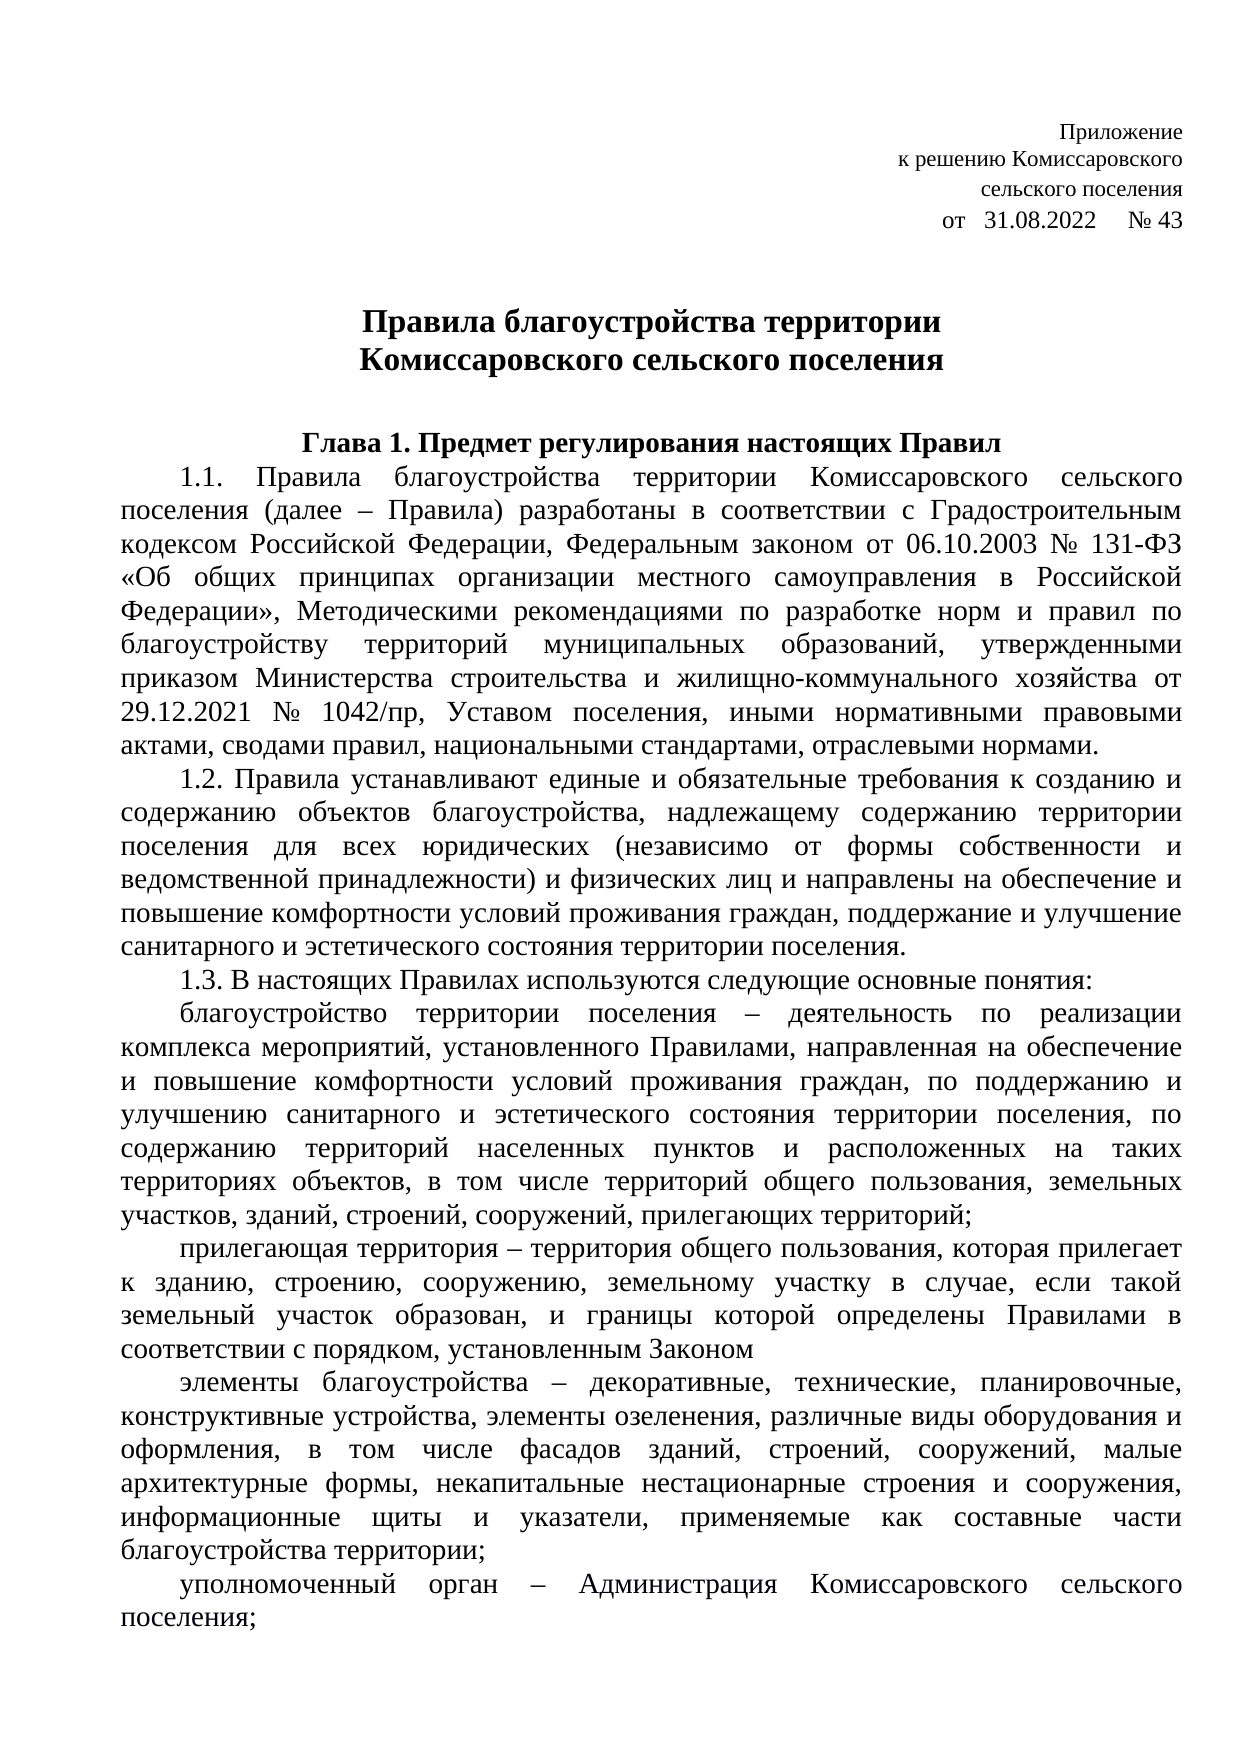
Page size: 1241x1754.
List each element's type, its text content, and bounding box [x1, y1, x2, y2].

text Правила благоустройства территории [120, 301, 1183, 339]
text уполномоченный орган – Администрация Комиссаровского сельского поселения; [120, 1566, 1183, 1633]
text прилегающая территория – территория общего пользования, которая прилегает к зданию, строению, сооружению, земельному участку в случае, если такой земельный участок образован, и границы которой определены Правилами в соответствии с порядком, установленным Законом [120, 1230, 1183, 1364]
text от 31.08.2022 № 43 [652, 205, 1183, 234]
text Глава 1. Предмет регулирования настоящих Правил [120, 425, 1183, 459]
text 1.1. Правила благоустройства территории Комиссаровского сельского поселения (далее – Правила) разработаны в соответствии с Градостроительным кодексом Российской Федерации, Федеральным законом от 06.10.2003 № 131-ФЗ «Об общих принципах организации местного самоуправления в Российской Федерации», Методическими рекомендациями по разработке норм и правил по благоустройству территорий муниципальных образований, утвержденными приказом Министерства строительства и жилищно-коммунального хозяйства от 29.12.2021 № 1042/пр, Уставом поселения, иными нормативными правовыми актами, сводами правил, национальными стандартами, отраслевыми нормами. [120, 459, 1183, 761]
text сельского поселения [652, 175, 1183, 201]
text 1.2. Правила устанавливают единые и обязательные требования к созданию и содержанию объектов благоустройства, надлежащему содержанию территории поселения для всех юридических (независимо от формы собственности и ведомственной принадлежности) и физических лиц и направлены на обеспечение и повышение комфортности условий проживания граждан, поддержание и улучшение санитарного и эстетического состояния территории поселения. [120, 761, 1183, 962]
text к решению Комиссаровского [652, 144, 1183, 171]
text Комиссаровского сельского поселения [120, 339, 1183, 377]
text Приложение [120, 118, 1183, 144]
text благоустройство территории поселения – деятельность по реализации комплекса мероприятий, установленного Правилами, направленная на обеспечение и повышение комфортности условий проживания граждан, по поддержанию и улучшению санитарного и эстетического состояния территории поселения, по содержанию территорий населенных пунктов и расположенных на таких территориях объектов, в том числе территорий общего пользования, земельных участков, зданий, строений, сооружений, прилегающих территорий; [120, 996, 1183, 1230]
text элементы благоустройства – декоративные, технические, планировочные, конструктивные устройства, элементы озеленения, различные виды оборудования и оформления, в том числе фасадов зданий, строений, сооружений, малые архитектурные формы, некапитальные нестационарные строения и сооружения, информационные щиты и указатели, применяемые как составные части благоустройства территории; [120, 1364, 1183, 1566]
text 1.3. В настоящих Правилах используются следующие основные понятия: [120, 962, 1183, 996]
